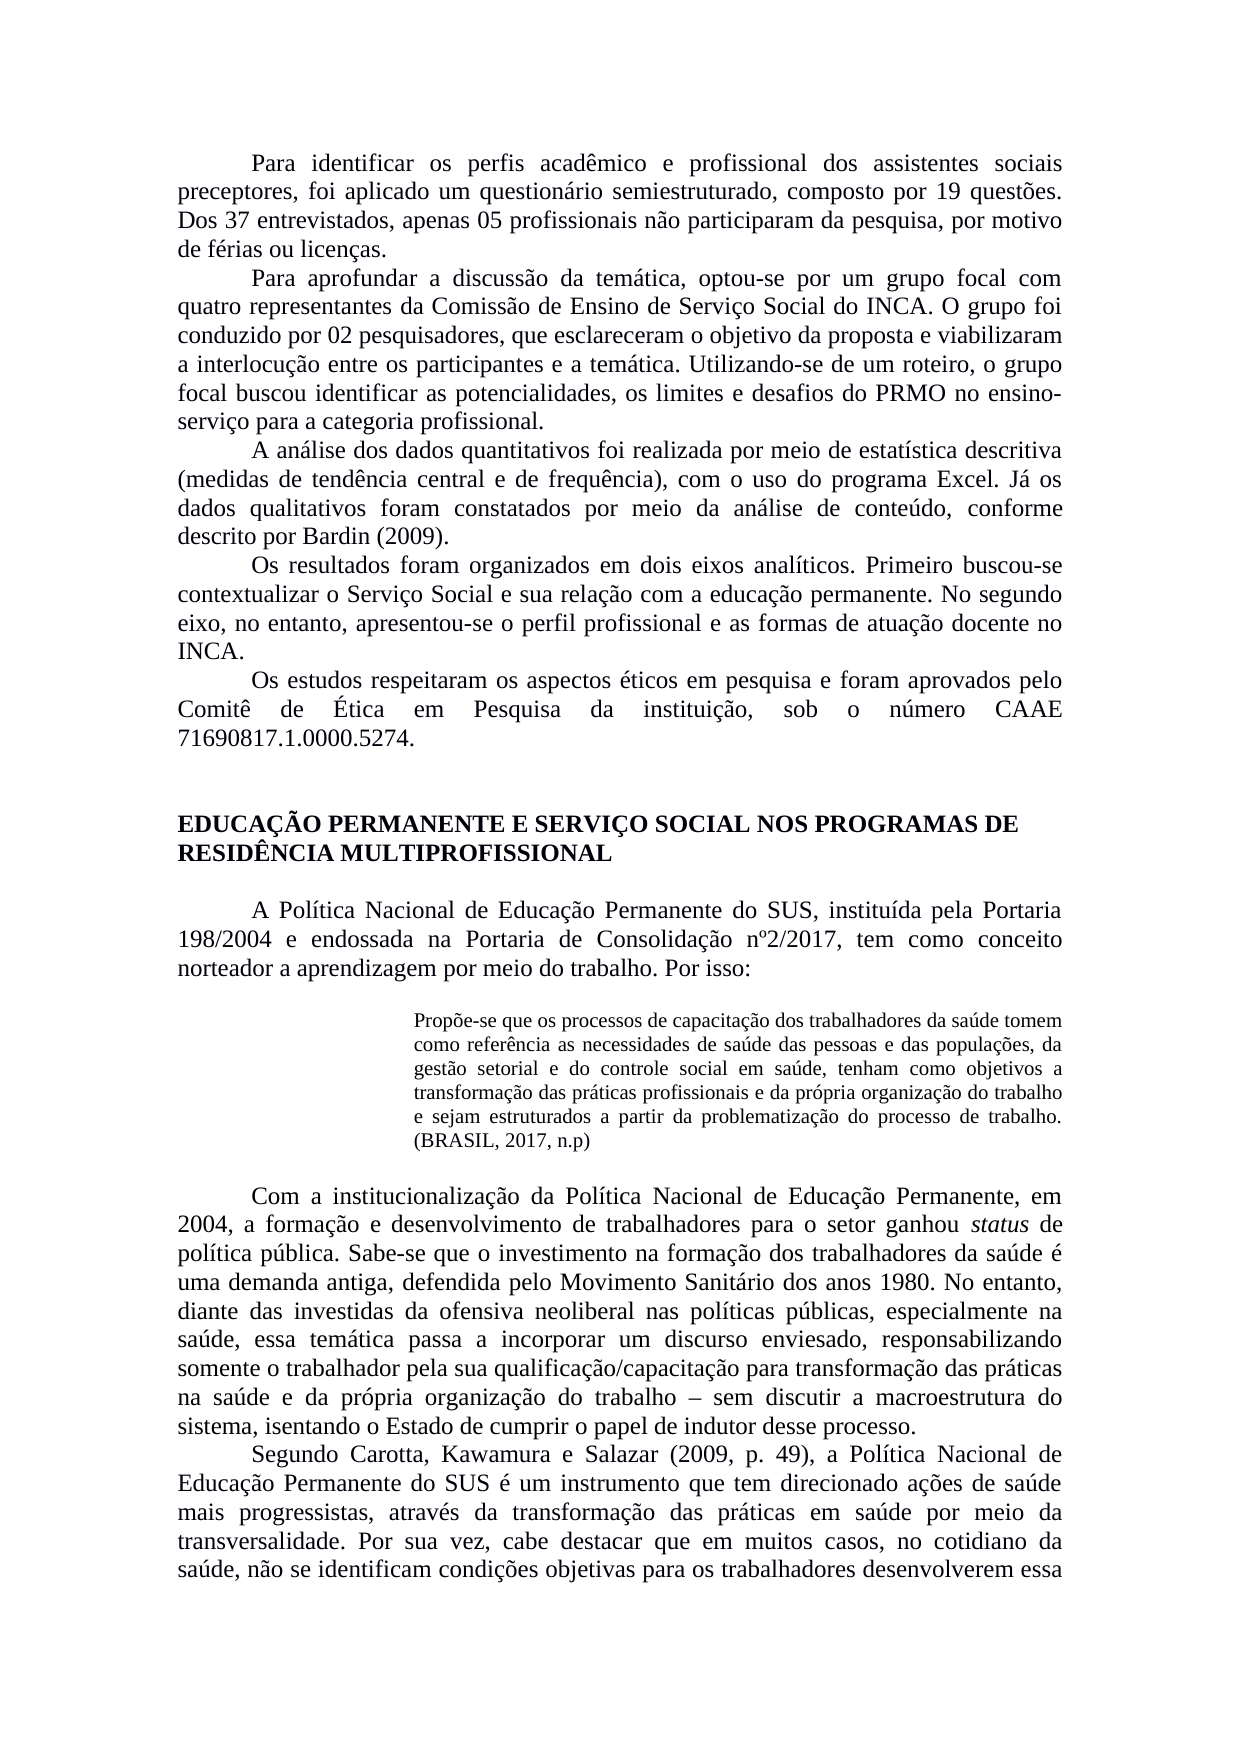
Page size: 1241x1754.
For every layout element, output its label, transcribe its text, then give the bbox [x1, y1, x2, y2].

text Os resultados foram organizados em dois eixos analíticos. Primeiro buscou-se contextualizar o Serviço Social e sua relação com a educação permanente. No segundo eixo, no entanto, apresentou-se o perfil profissional e as formas de atuação docente no INCA. [177, 550, 1063, 665]
text Com a institucionalização da Política Nacional de Educação Permanente, em 2004, a formação e desenvolvimento de trabalhadores para o setor ganhou status de política pública. Sabe-se que o investimento na formação dos trabalhadores da saúde é uma demanda antiga, defendida pelo Movimento Sanitário dos anos 1980. No entanto, diante das investidas da ofensiva neoliberal nas políticas públicas, especialmente na saúde, essa temática passa a incorporar um discurso enviesado, responsabilizando somente o trabalhador pela sua qualificação/capacitação para transformação das práticas na saúde e da própria organização do trabalho – sem discutir a macroestrutura do sistema, isentando o Estado de cumprir o papel de indutor desse processo. [177, 1181, 1063, 1439]
text Para aprofundar a discussão da temática, optou-se por um grupo focal com quatro representantes da Comissão de Ensino de Serviço Social do INCA. O grupo foi conduzido por 02 pesquisadores, que esclareceram o objetivo da proposta e viabilizaram a interlocução entre os participantes e a temática. Utilizando-se de um roteiro, o grupo focal buscou identificar as potencialidades, os limites e desafios do PRMO no ensino-serviço para a categoria profissional. [177, 263, 1063, 435]
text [177, 1439, 1063, 1583]
text EDUCAÇÃO PERMANENTE E SERVIÇO SOCIAL NOS PROGRAMAS DE RESIDÊNCIA MULTIPROFISSIONAL [177, 809, 1063, 866]
text Propõe-se que os processos de capacitação dos trabalhadores da saúde tomem como referência as necessidades de saúde das pessoas e das populações, da gestão setorial e do controle social em saúde, tenham como objetivos a transformação das práticas profissionais e da própria organização do trabalho e sejam estruturados a partir da problematização do processo de trabalho. (BRASIL, 2017, n.p) [413, 1008, 1063, 1152]
text Os estudos respeitaram os aspectos éticos em pesquisa e foram aprovados pelo Comitê de Ética em Pesquisa da instituição, sob o número CAAE 71690817.1.0000.5274. [177, 665, 1063, 751]
text Para identificar os perfis acadêmico e profissional dos assistentes sociais preceptores, foi aplicado um questionário semiestruturado, composto por 19 questões. Dos 37 entrevistados, apenas 05 profissionais não participaram da pesquisa, por motivo de férias ou licenças. [177, 148, 1063, 263]
text A Política Nacional de Educação Permanente do SUS, instituída pela Portaria 198/2004 e endossada na Portaria de Consolidação nº2/2017, tem como conceito norteador a aprendizagem por meio do trabalho. Por isso: [177, 895, 1063, 981]
text A análise dos dados quantitativos foi realizada por meio de estatística descritiva (medidas de tendência central e de frequência), com o uso do programa Excel. Já os dados qualitativos foram constatados por meio da análise de conteúdo, conforme descrito por Bardin (2009). [177, 435, 1063, 550]
